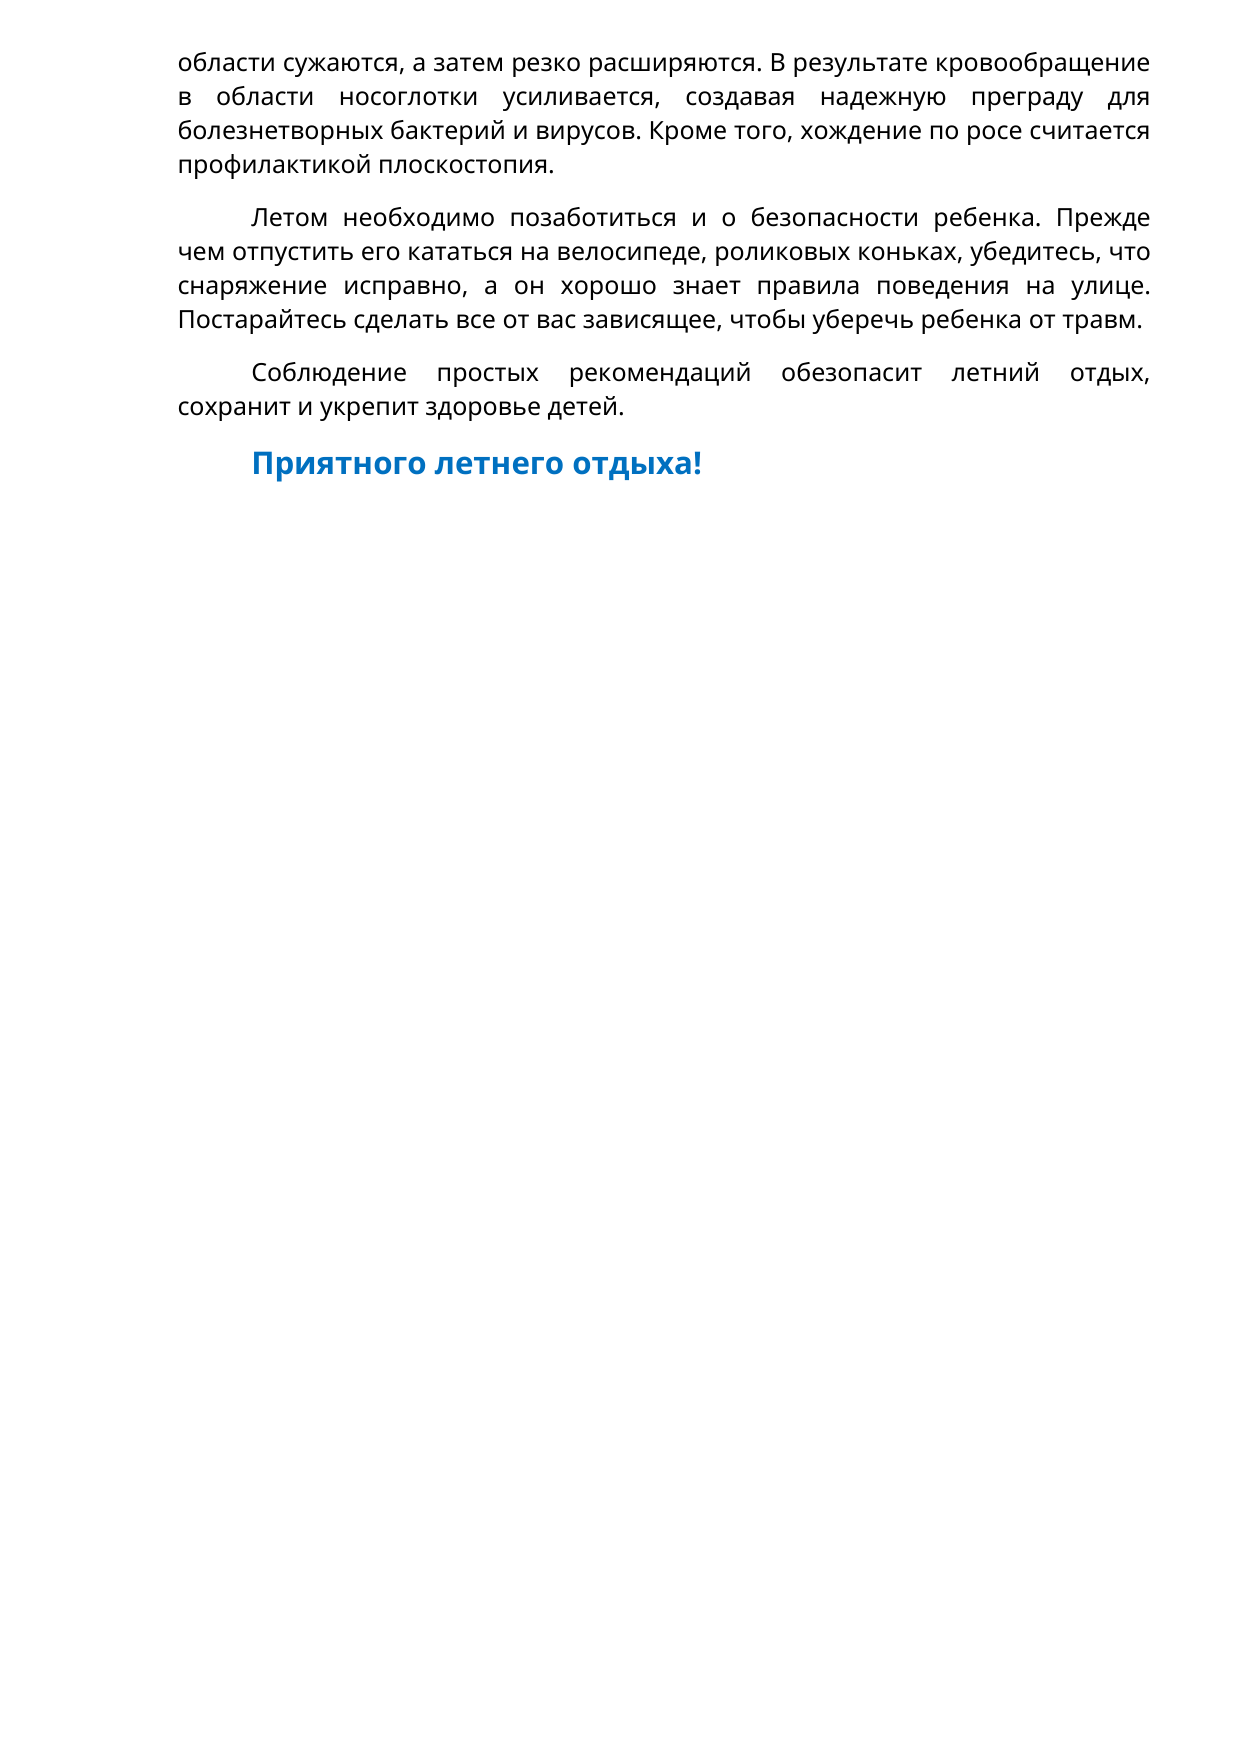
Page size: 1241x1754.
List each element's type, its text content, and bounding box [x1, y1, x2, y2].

text Летом необходимо позаботиться и о безопасности ребенка. Прежде чем отпустить его кататься на велосипеде, роликовых коньках, убедитесь, что снаряжение исправно, а он хорошо знает правила поведения на улице. Постарайтесь сделать все от вас зависящее, чтобы уберечь ребенка от травм. [177, 199, 1152, 336]
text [177, 44, 1152, 181]
text Приятного летнего отдыха! [177, 441, 1152, 484]
text Соблюдение простых рекомендаций обезопасит летний отдых, сохранит и укрепит здоровье детей. [177, 354, 1152, 422]
